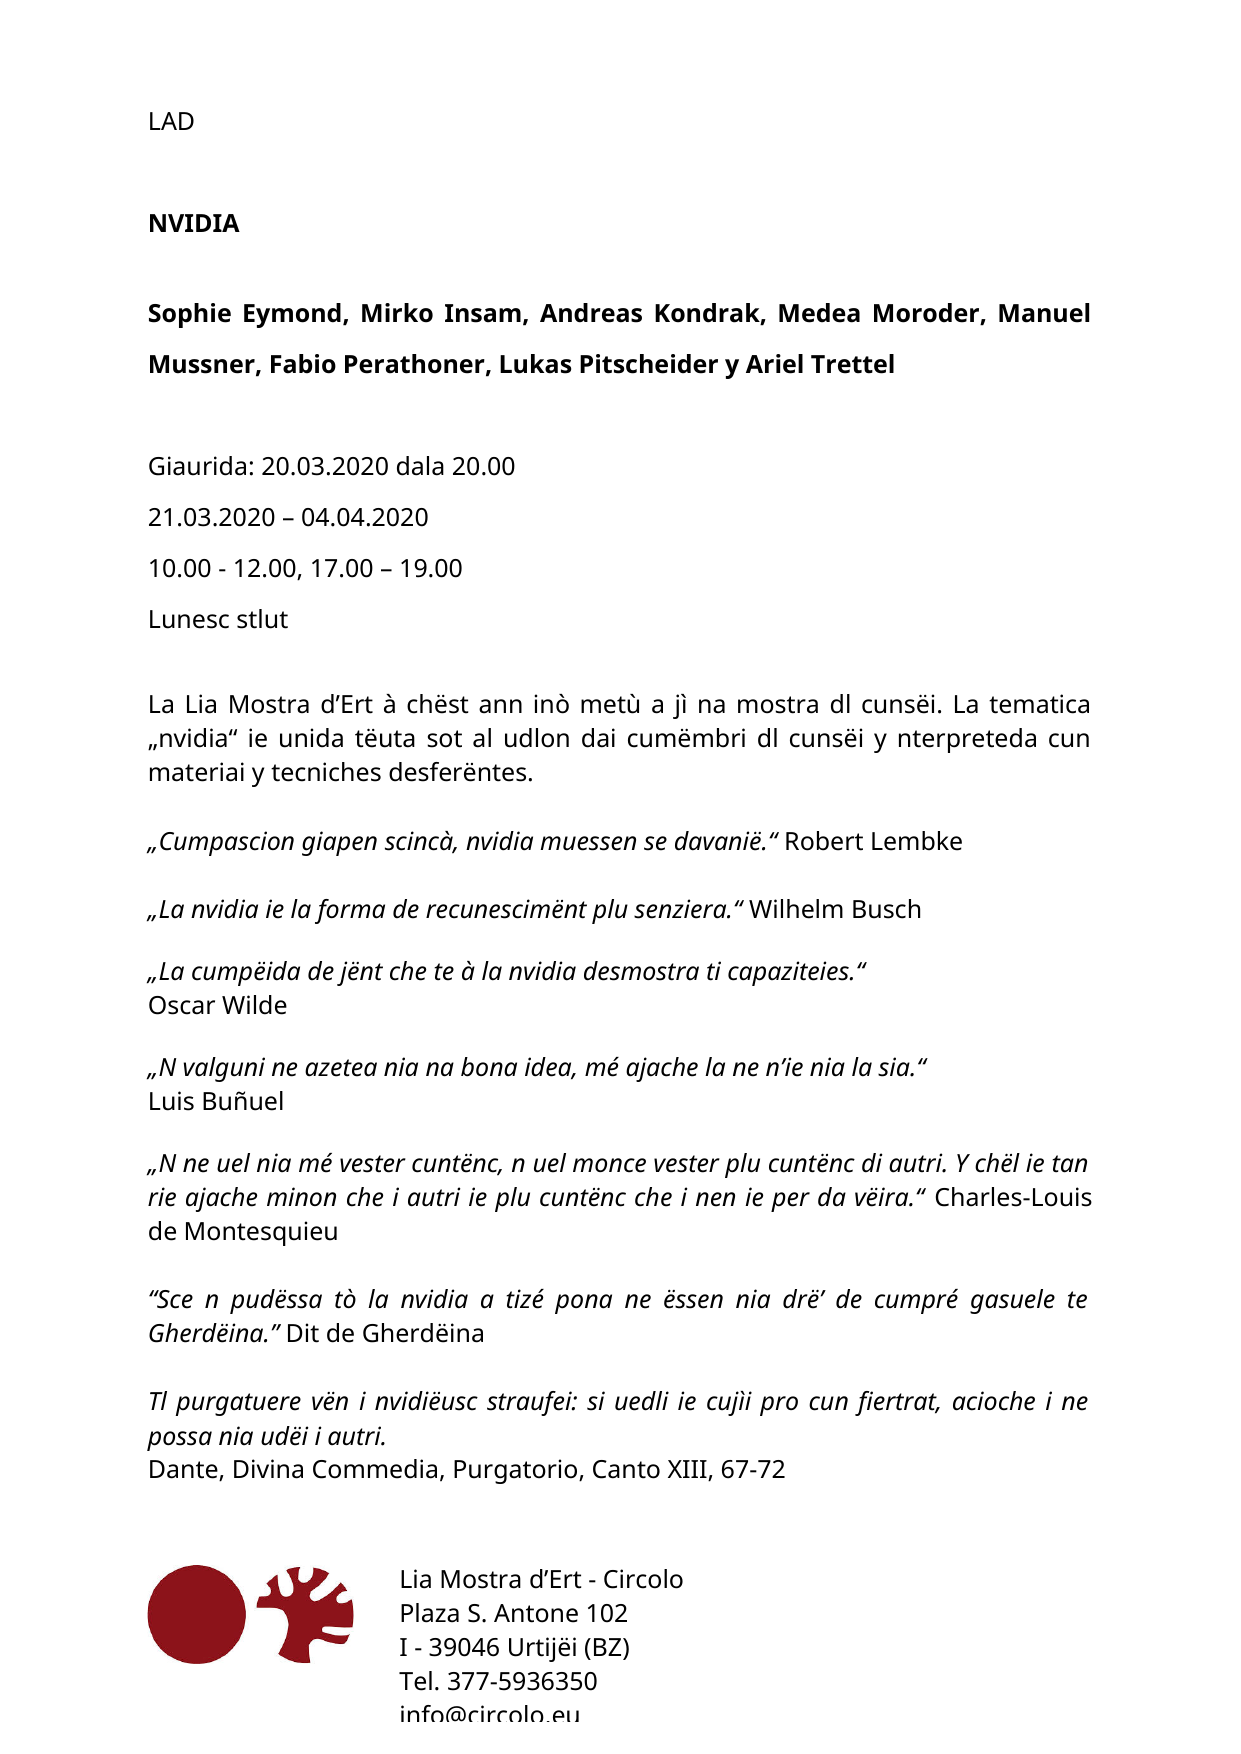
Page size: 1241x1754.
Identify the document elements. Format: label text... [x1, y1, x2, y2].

text NVIDIA [148, 206, 1093, 282]
text Dante, Divina Commedia, Purgatorio, Canto XIII, 67-72 [148, 1452, 1093, 1486]
text 10.00 - 12.00, 17.00 – 19.00 [148, 551, 1093, 585]
text „La nvidia ie la forma de recunescimënt plu senziera.“ Wilhelm Busch [148, 891, 1093, 925]
text „N ne uel nia mé vester cuntënc, n uel monce vester plu cuntënc di autri. Y chël ie tan rie ajache minon che i autri ie plu cuntënc che i nen ie per da vëira.“ Charles-Louis de Montesquieu [148, 1146, 1093, 1248]
text Sophie Eymond, Mirko Insam, Andreas Kondrak, Medea Moroder, Manuel Mussner, Fabio Perathoner, Lukas Pitscheider y Ariel Trettel [148, 296, 1093, 381]
text Giaurida: 20.03.2020 dala 20.00 [148, 449, 1093, 483]
text “Sce n pudëssa tò la nvidia a tizé pona ne ëssen nia drë’ de cumpré gasuele te Gherdëina.” Dit de Gherdëina [148, 1282, 1093, 1350]
text Lunesc stlut [148, 602, 1093, 636]
text LAD [148, 103, 1093, 137]
text La Lia Mostra d’Ert à chëst ann inò metù a jì na mostra dl cunsëi. La tematica „nvidia“ ie unida tëuta sot al udlon dai cumëmbri dl cunsëi y nterpreteda cun materiai y tecniches desferëntes. [148, 653, 1093, 789]
text „Cumpascion giapen scincà, nvidia muessen se davanië.“ Robert Lembke [148, 789, 1093, 857]
picture [147, 1565, 354, 1664]
text „N valguni ne azetea nia na bona idea, mé ajache la ne n’ie nia la sia.“ [148, 1049, 1093, 1083]
text Oscar Wilde [148, 987, 1093, 1021]
text Luis Buñuel [148, 1083, 1093, 1118]
text „La cumpëida de jënt che te à la nvidia desmostra ti capaziteies.“ [148, 953, 1093, 987]
text Tl purgatuere vën i nvidiëusc straufei: si uedli ie cujìi pro cun fiertrat, acioche i ne possa nia udëi i autri. [148, 1384, 1093, 1452]
text 21.03.2020 – 04.04.2020 [148, 500, 1093, 534]
